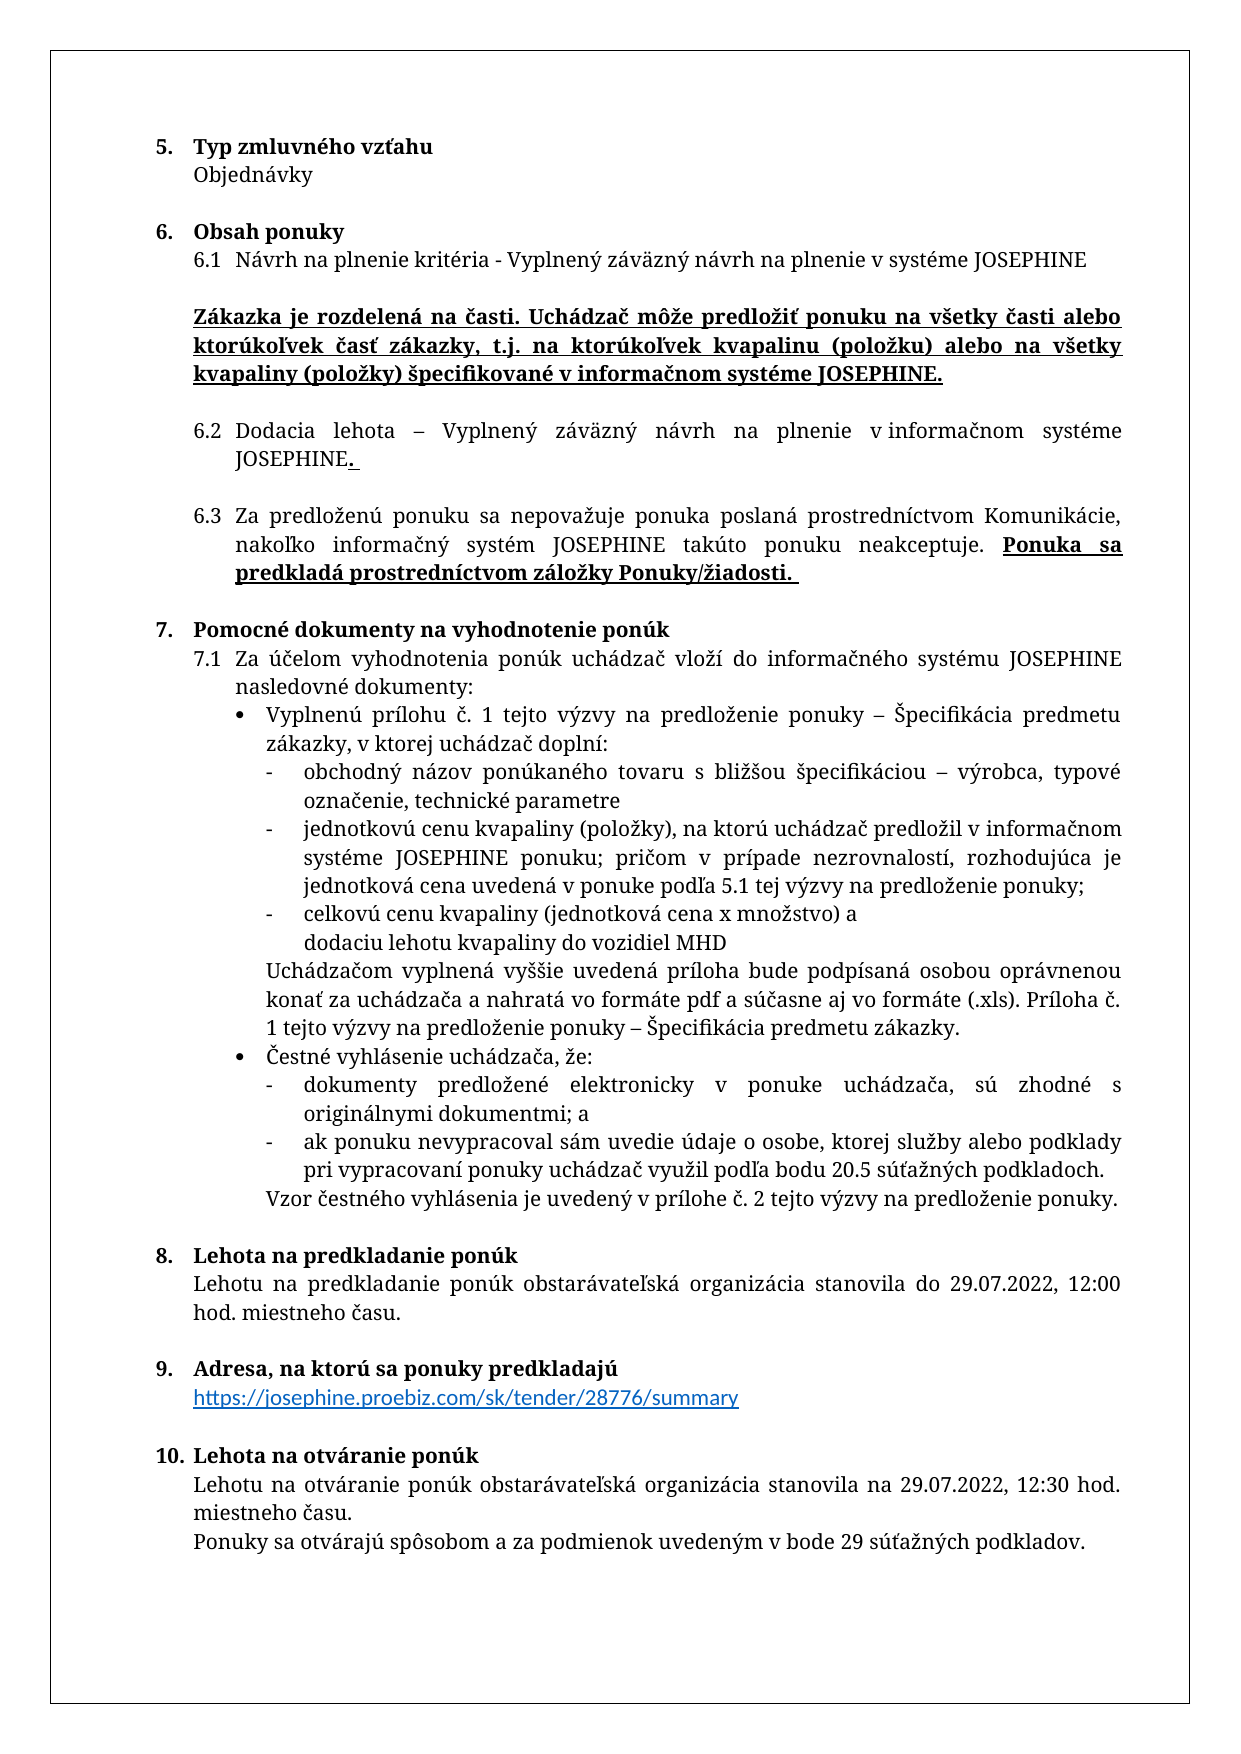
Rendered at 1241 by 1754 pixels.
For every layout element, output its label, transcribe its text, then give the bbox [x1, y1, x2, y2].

list https://josephine.proebiz.com/sk/tender/28776/summary [193, 1383, 1122, 1411]
list dokumenty predložené elektronicky v ponuke uchádzača, sú zhodné s originálnymi dokumentmi; a [266, 1070, 1122, 1127]
list Lehotu na predkladanie ponúk obstarávateľská organizácia stanovila do 29.07.2022, 12:00 hod. miestneho času. [193, 1269, 1122, 1326]
text Uchádzačom vyplnená vyššie uvedená príloha bude podpísaná osobou oprávnenou konať za uchádzača a nahratá vo formáte pdf a súčasne aj vo formáte (.xls). Príloha č. 1 tejto výzvy na predloženie ponuky – Špecifikácia predmetu zákazky. [266, 956, 1122, 1042]
list Za účelom vyhodnotenia ponúk uchádzač vloží do informačného systému JOSEPHINE nasledovné dokumenty: [193, 644, 1122, 701]
list Zákazka je rozdelená na časti. Uchádzač môže predložiť ponuku na všetky časti alebo ktorúkoľvek časť zákazky, t.j. na ktorúkoľvek kvapalinu (položku) alebo na všetky kvapaliny (položky) špecifikované v informačnom systéme JOSEPHINE. [193, 302, 1122, 327]
list Čestné vyhlásenie uchádzača, že: [236, 1042, 1122, 1070]
list Zákazka je rozdelená na časti. Uchádzač môže predložiť ponuku na všetky časti alebo ktorúkoľvek časť zákazky, t.j. na ktorúkoľvek kvapalinu (položku) alebo na všetky kvapaliny (položky) špecifikované v informačnom systéme JOSEPHINE. [193, 356, 1122, 388]
list celkovú cenu kvapaliny (jednotková cena x množstvo) a [266, 899, 1122, 928]
list Vyplnenú prílohu č. 1 tejto výzvy na predloženie ponuky – Špecifikácia predmetu zákazky, v ktorej uchádzač doplní: [236, 701, 1122, 757]
list Ponuky sa otvárajú spôsobom a za podmienok uvedeným v bode 29 súťažných podkladov. [193, 1527, 1122, 1555]
list Návrh na plnenie kritéria - Vyplnený záväzný návrh na plnenie v systéme JOSEPHINE [193, 246, 1122, 274]
list Za predloženú ponuku sa nepovažuje ponuka poslaná prostredníctvom Komunikácie, nakoľko informačný systém JOSEPHINE takúto ponuku neakceptuje. Ponuka sa predkladá prostredníctvom záložky Ponuky/žiadosti. [193, 501, 1122, 587]
list Lehota na predkladanie ponúk [156, 1241, 1122, 1269]
list jednotkovú cenu kvapaliny (položky), na ktorú uchádzač predložil v informačnom systéme JOSEPHINE ponuku; pričom v prípade nezrovnalostí, rozhodujúca je jednotková cena uvedená v ponuke podľa 5.1 tej výzvy na predloženie ponuky; [266, 814, 1122, 899]
list Adresa, na ktorú sa ponuky predkladajú [156, 1354, 1122, 1383]
list Obsah ponuky [156, 217, 1122, 246]
list Zákazka je rozdelená na časti. Uchádzač môže predložiť ponuku na všetky časti alebo ktorúkoľvek časť zákazky, t.j. na ktorúkoľvek kvapalinu (položku) alebo na všetky kvapaliny (položky) špecifikované v informačnom systéme JOSEPHINE. [193, 328, 1122, 355]
list Lehota na otváranie ponúk [156, 1442, 1122, 1470]
list Lehotu na otváranie ponúk obstarávateľská organizácia stanovila na 29.07.2022, 12:30 hod. miestneho času. [193, 1470, 1122, 1527]
list obchodný názov ponúkaného tovaru s bližšou špecifikáciou – výrobca, typové označenie, technické parametre [266, 757, 1122, 814]
list Dodacia lehota – Vyplnený záväzný návrh na plnenie v informačnom systéme JOSEPHINE. [193, 416, 1122, 473]
text dodaciu lehotu kvapaliny do vozidiel MHD [266, 928, 1122, 956]
text Vzor čestného vyhlásenia je uvedený v prílohe č. 2 tejto výzvy na predloženie ponuky. [192, 1184, 1122, 1212]
list Typ zmluvného vzťahu [156, 132, 1122, 160]
list Objednávky [193, 160, 1122, 189]
list ak ponuku nevypracoval sám uvedie údaje o osobe, ktorej služby alebo podklady pri vypracovaní ponuky uchádzač využil podľa bodu 20.5 súťažných podkladoch. [266, 1127, 1122, 1184]
list Pomocné dokumenty na vyhodnotenie ponúk [156, 615, 1122, 644]
